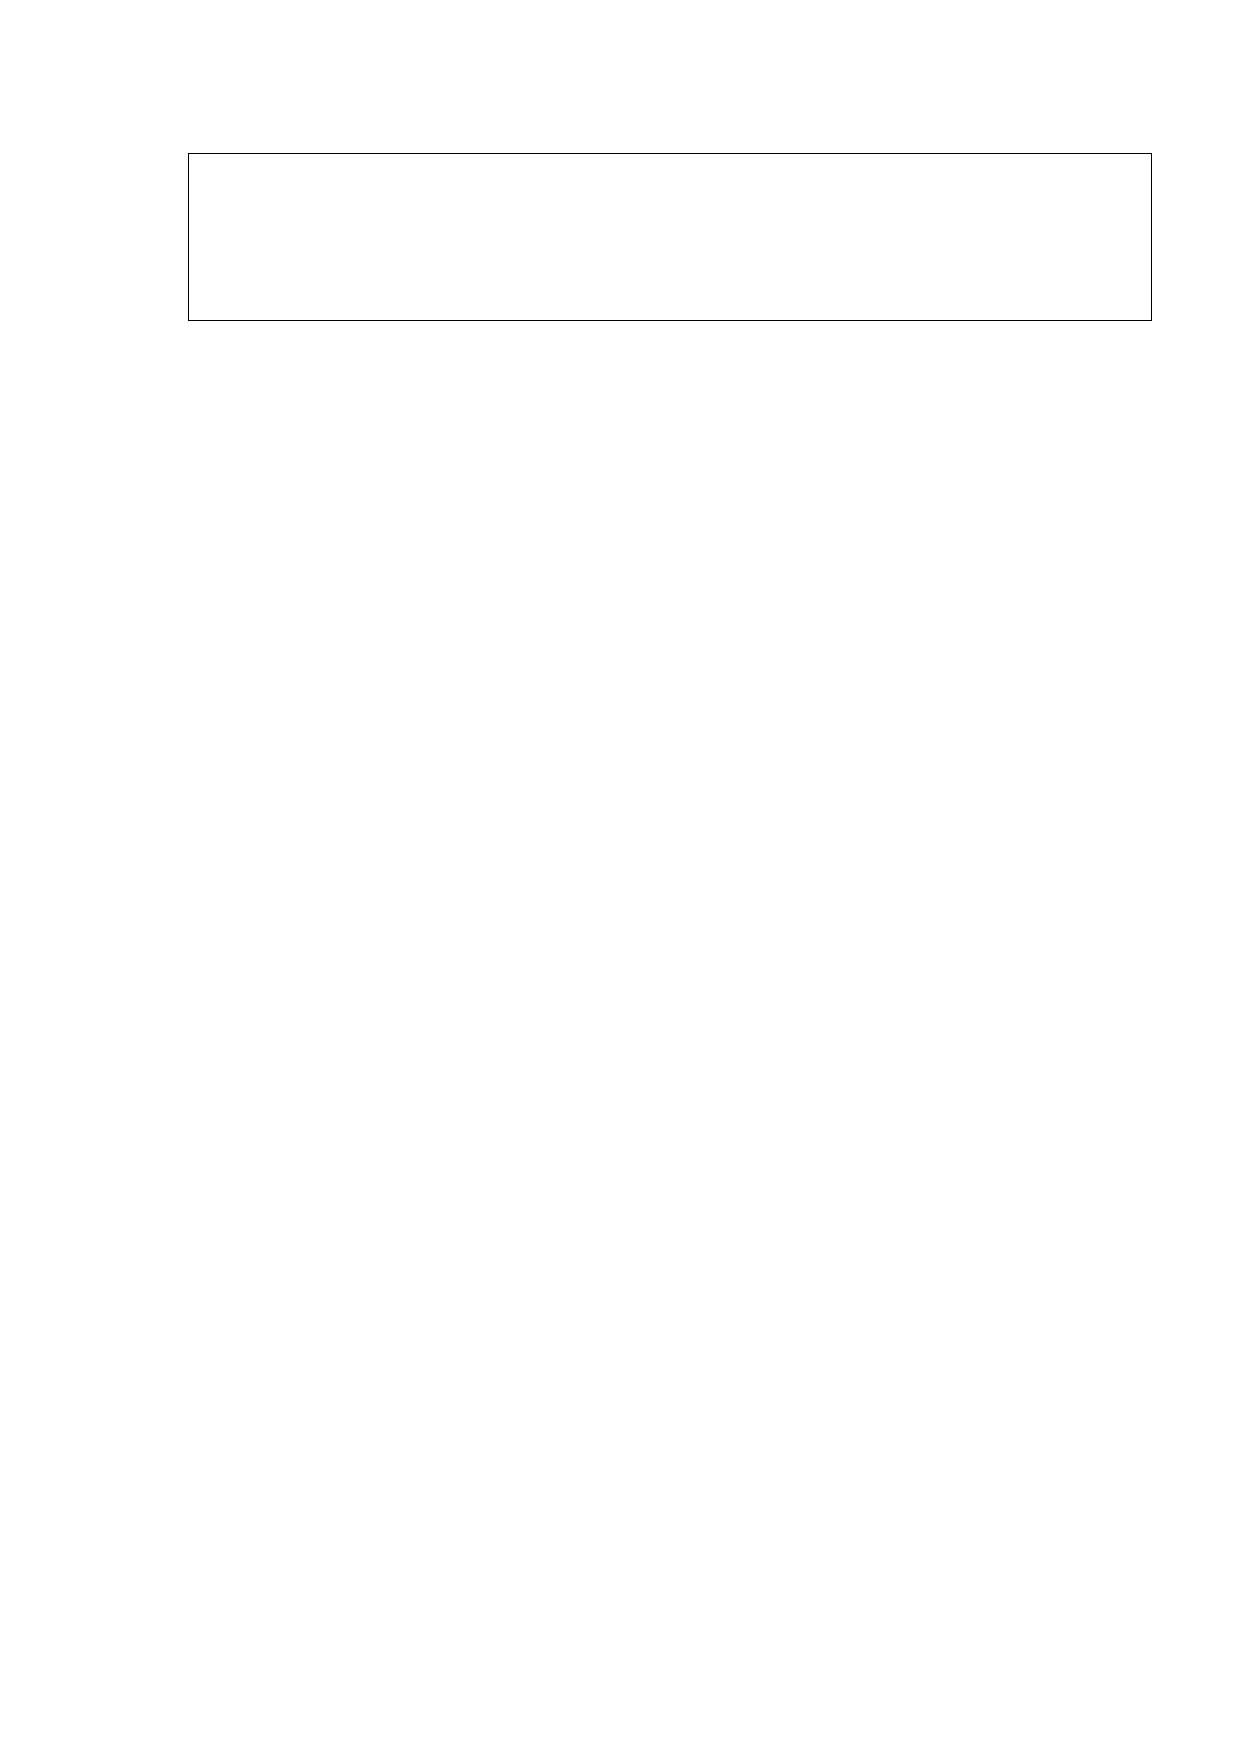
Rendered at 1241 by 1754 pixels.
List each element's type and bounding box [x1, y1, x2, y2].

table_cell [189, 154, 1151, 320]
